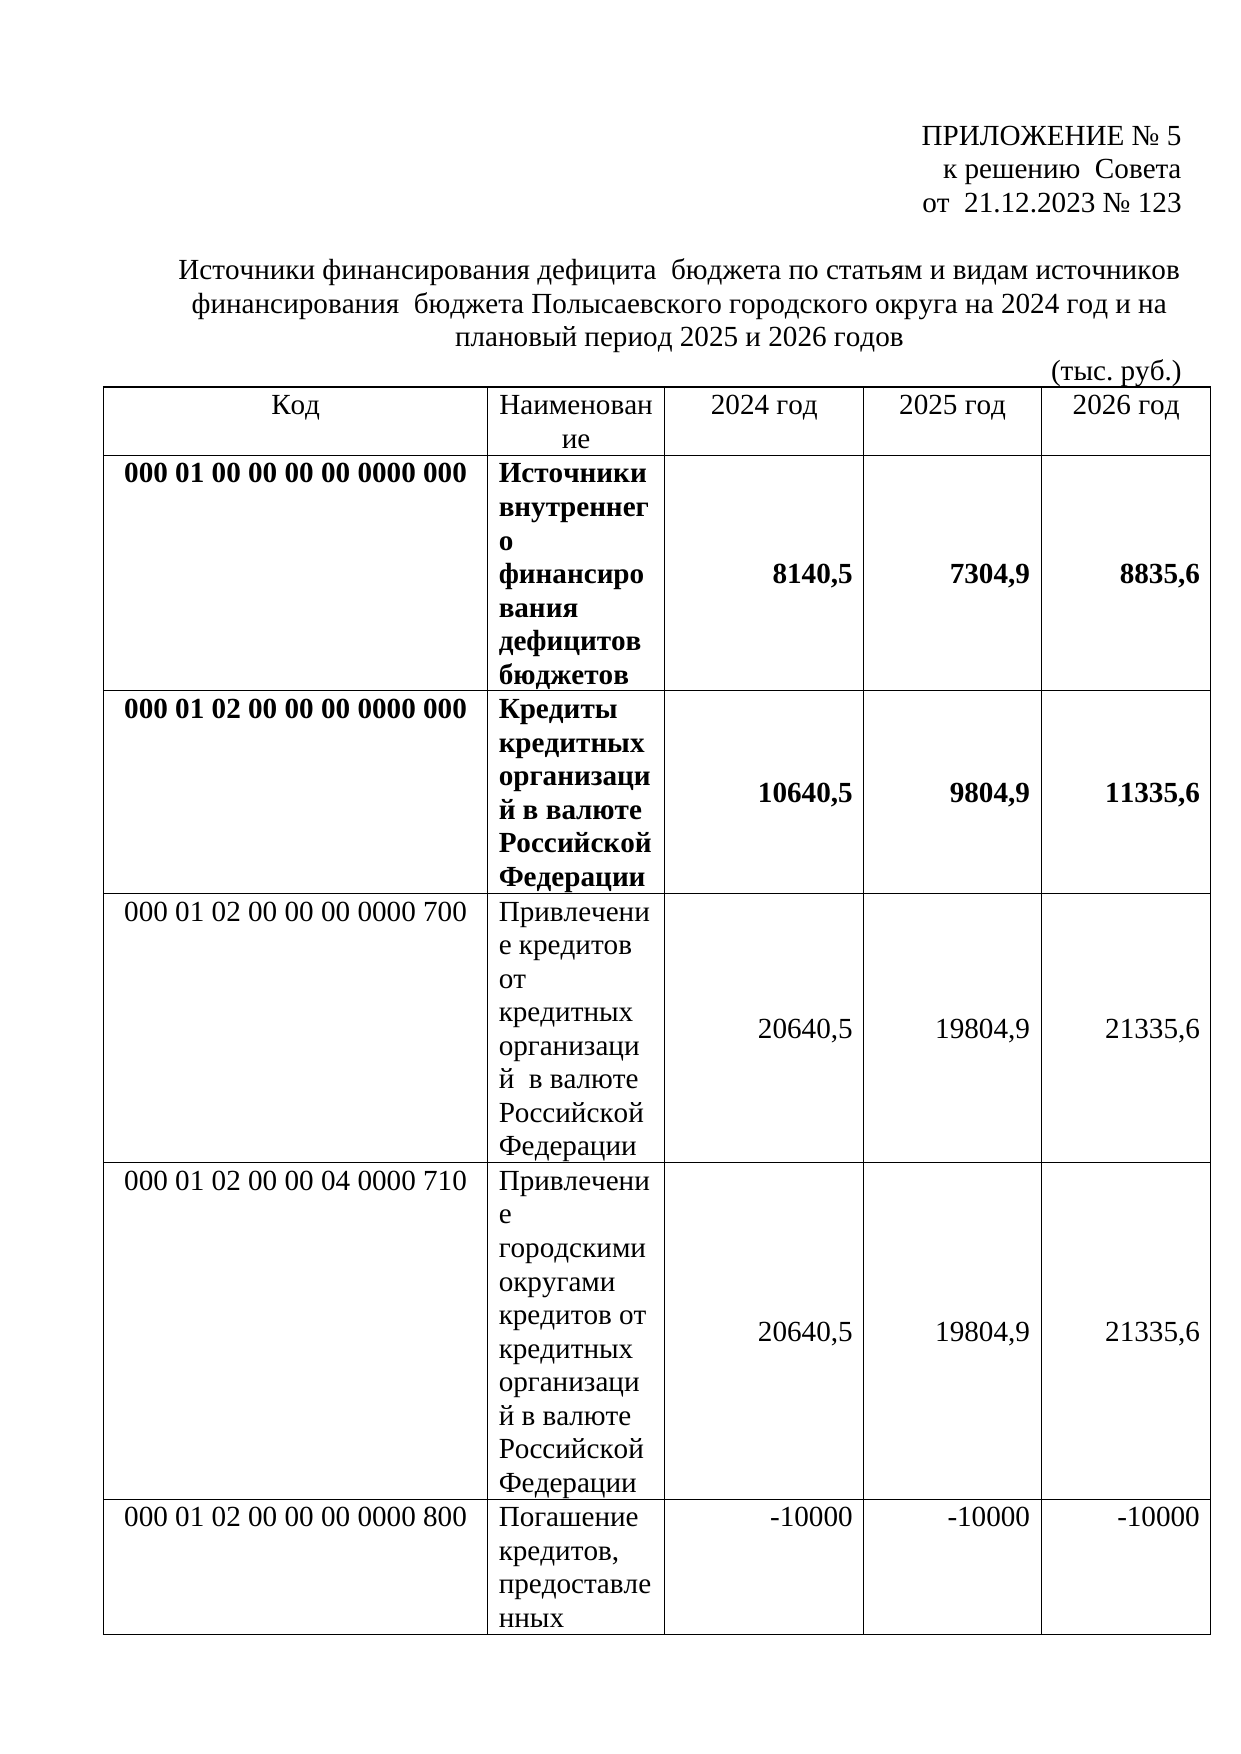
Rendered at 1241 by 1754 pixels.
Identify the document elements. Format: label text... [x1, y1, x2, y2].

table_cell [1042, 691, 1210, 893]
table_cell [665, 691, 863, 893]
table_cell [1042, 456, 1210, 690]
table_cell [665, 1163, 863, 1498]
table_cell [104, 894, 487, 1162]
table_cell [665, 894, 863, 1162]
text от 21.12.2023 № 123 [177, 185, 1181, 219]
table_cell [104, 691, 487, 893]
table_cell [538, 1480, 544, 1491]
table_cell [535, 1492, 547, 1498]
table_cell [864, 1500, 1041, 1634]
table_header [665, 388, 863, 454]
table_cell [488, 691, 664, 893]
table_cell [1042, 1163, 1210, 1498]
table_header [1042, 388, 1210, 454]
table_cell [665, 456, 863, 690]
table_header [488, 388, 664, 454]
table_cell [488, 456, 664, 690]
text ПРИЛОЖЕНИЕ № 5 [177, 118, 1181, 152]
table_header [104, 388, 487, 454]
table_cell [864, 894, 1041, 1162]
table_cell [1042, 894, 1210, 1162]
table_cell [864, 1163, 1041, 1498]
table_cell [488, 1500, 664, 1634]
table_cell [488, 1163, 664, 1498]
text к решению Совета [177, 152, 1181, 185]
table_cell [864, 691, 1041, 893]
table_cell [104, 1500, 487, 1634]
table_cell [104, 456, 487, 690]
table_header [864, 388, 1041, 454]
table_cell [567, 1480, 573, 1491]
text финансирования бюджета Полысаевского городского округа на 2024 год и на плановый период 2025 и 2026 годов [177, 286, 1181, 353]
text Источники финансирования дефицита бюджета по статьям и видам источников [177, 252, 1181, 286]
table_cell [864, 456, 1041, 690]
text (тыс. руб.) [177, 353, 1181, 386]
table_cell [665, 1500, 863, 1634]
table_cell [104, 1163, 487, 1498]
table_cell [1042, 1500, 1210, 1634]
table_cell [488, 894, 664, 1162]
